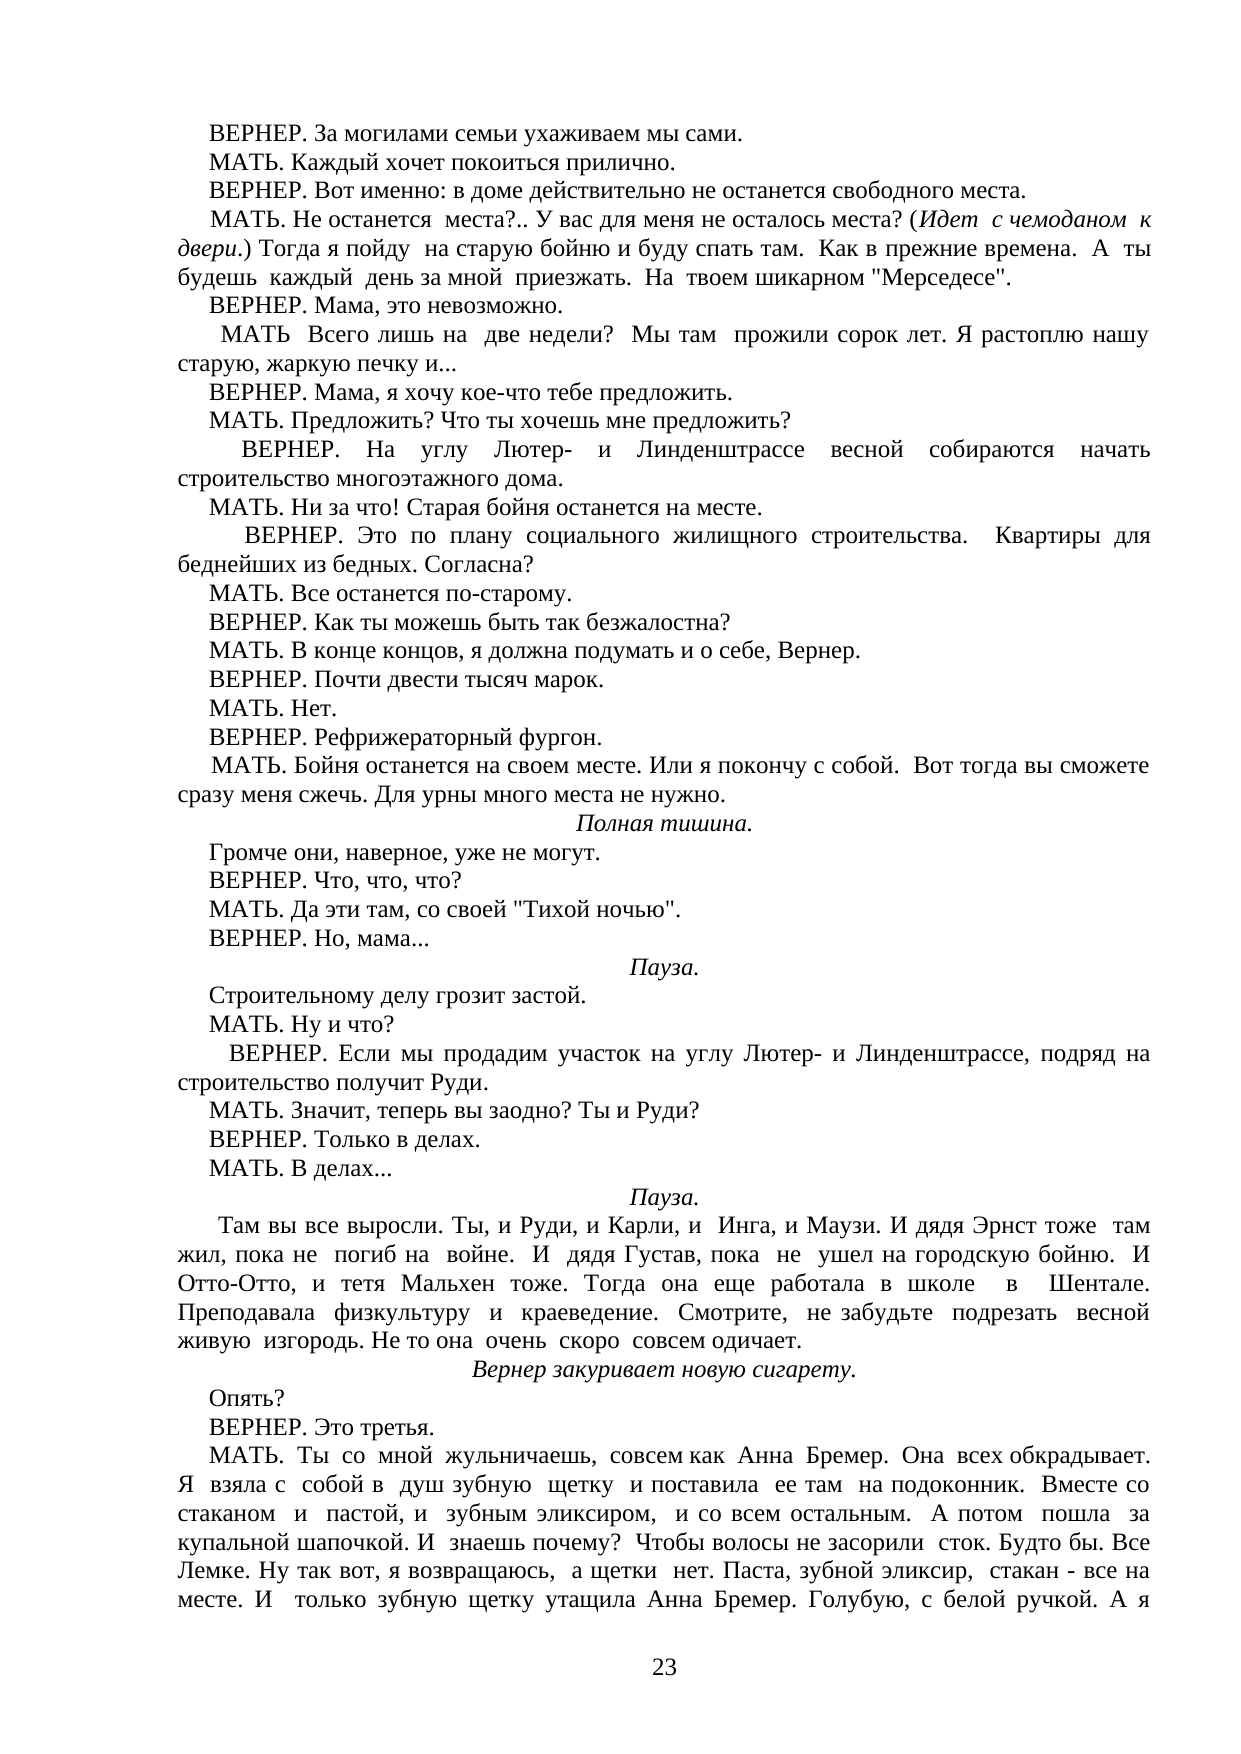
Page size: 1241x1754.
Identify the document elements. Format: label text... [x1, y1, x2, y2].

text ВЕРНЕР. Но, мама... [177, 923, 1152, 952]
text ВЕРНЕР. Мама, я хочу кое-что тебе предложить. [177, 377, 1152, 406]
text ВЕРНЕР. Что, что, что? [177, 866, 1152, 894]
text ВЕРНЕР. На углу Лютер- и Линденштрассе весной собираются начать строительство многоэтажного дома. [177, 434, 1152, 492]
text Пауза. [177, 952, 1152, 981]
text МАТЬ Всего лишь на две недели? Мы там прожили сорок лет. Я растоплю нашу старую, жаркую печку и... [177, 319, 1152, 377]
text Громче они, наверное, уже не могут. [177, 837, 1152, 866]
text ВЕРНЕР. Как ты можешь быть так безжалостна? [177, 607, 1152, 636]
text ВЕРНЕР. Рефрижераторный фургон. [177, 722, 1152, 751]
text Строительному делу грозит застой. [177, 981, 1152, 1009]
text МАТЬ. Ни за что! Старая бойня останется на месте. [177, 492, 1152, 521]
text ВЕРНЕР. Только в делах. [177, 1124, 1152, 1153]
text МАТЬ. Все останется по-старому. [177, 578, 1152, 607]
text Там вы все выросли. Ты, и Руди, и Карли, и Инга, и Маузи. И дядя Эрнст тоже там жил, пока не погиб на войне. И дядя Густав, пока не ушел на городскую бойню. И Отто-Отто, и тетя Мальхен тоже. Тогда она еще работала в школе в Шентале. Преподавала физкультуру и краеведение. Смотрите, не забудьте подрезать весной живую изгородь. Не то она очень скоро совсем одичает. [177, 1211, 1152, 1354]
text МАТЬ. В конце концов, я должна подумать и о себе, Вернер. [177, 636, 1152, 664]
text Опять? [177, 1383, 1152, 1412]
text ВЕРНЕР. Это по плану социального жилищного строительства. Квартиры для беднейших из бедных. Согласна? [177, 521, 1152, 578]
text МАТЬ. Значит, теперь вы заодно? Ты и Руди? [177, 1096, 1152, 1124]
text Вернер закуривает новую сигарету. [177, 1354, 1152, 1383]
text ВЕРНЕР. Это третья. [177, 1412, 1152, 1441]
text МАТЬ. Да эти там, со своей "Тихой ночью". [177, 894, 1152, 923]
text Пауза. [177, 1182, 1152, 1211]
text Полная тишина. [177, 808, 1152, 837]
text МАТЬ. В делах... [177, 1153, 1152, 1182]
text ВЕРНЕР. Если мы продадим участок на углу Лютер- и Линденштрассе, подряд на строительство получит Руди. [177, 1038, 1152, 1096]
text ВЕРНЕР. Вот именно: в доме действительно не останется свободного места. [177, 176, 1152, 204]
text ВЕРНЕР. За могилами семьи ухаживаем мы сами. [177, 118, 1152, 147]
text ВЕРНЕР. Почти двести тысяч марок. [177, 664, 1152, 693]
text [177, 1441, 1152, 1613]
text МАТЬ. Не останется места?.. У вас для меня не осталось места? (Идет с чемоданом к двери.) Тогда я пойду на старую бойню и буду спать там. Как в прежние времена. А ты будешь каждый день за мной приезжать. На твоем шикарном "Мерседесе". [177, 204, 1152, 291]
text МАТЬ. Каждый хочет покоиться прилично. [177, 147, 1152, 176]
text МАТЬ. Ну и что? [177, 1009, 1152, 1038]
text МАТЬ. Бойня останется на своем месте. Или я покончу с собой. Вот тогда вы сможете сразу меня сжечь. Для урны много места не нужно. [177, 751, 1152, 808]
text ВЕРНЕР. Мама, это невозможно. [177, 291, 1152, 319]
text МАТЬ. Предложить? Что ты хочешь мне предложить? [177, 406, 1152, 434]
text МАТЬ. Нет. [177, 693, 1152, 722]
